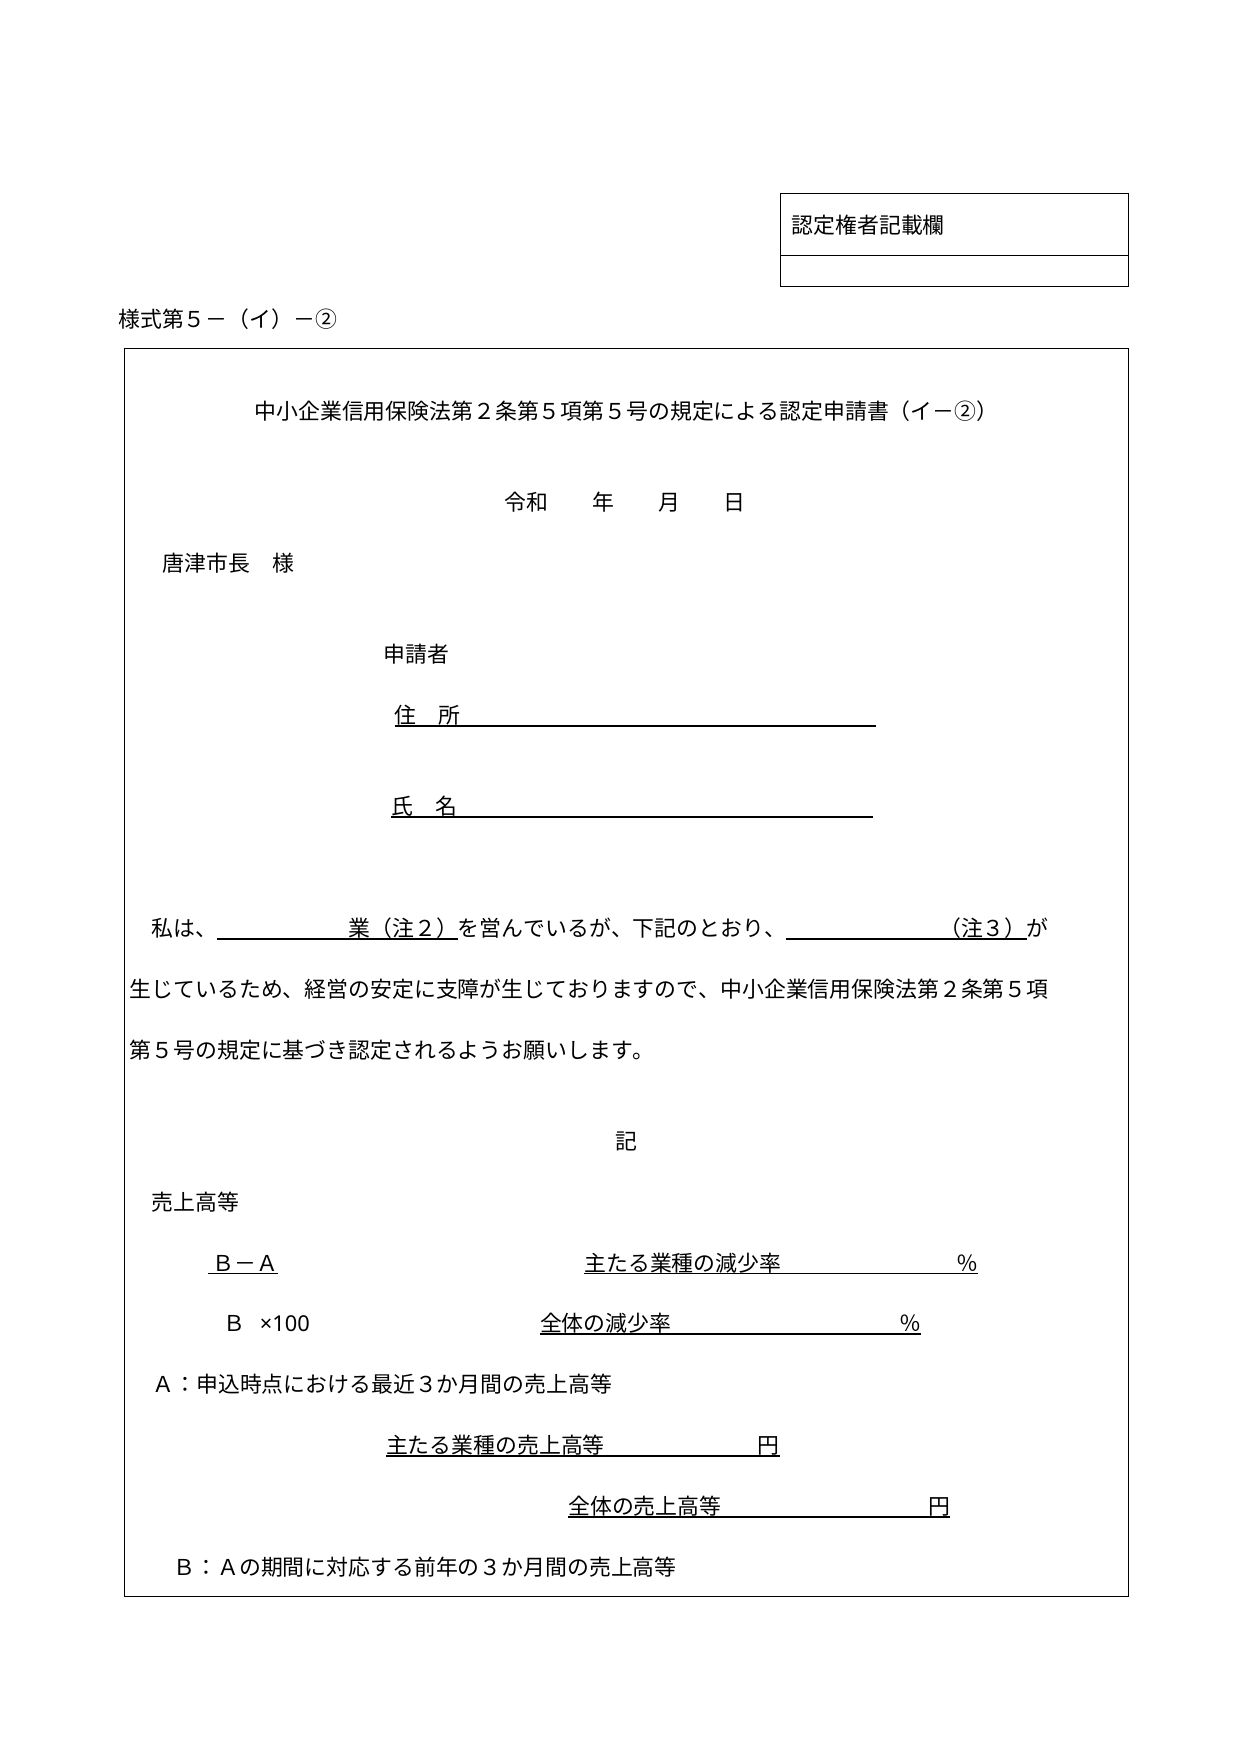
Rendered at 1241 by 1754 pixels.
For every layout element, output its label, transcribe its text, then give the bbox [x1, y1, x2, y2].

text 様式第５－（イ）－② [118, 287, 1122, 348]
table_header 認定権者記載欄 [781, 194, 1128, 254]
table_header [125, 349, 1128, 1596]
table_cell [781, 256, 1128, 286]
